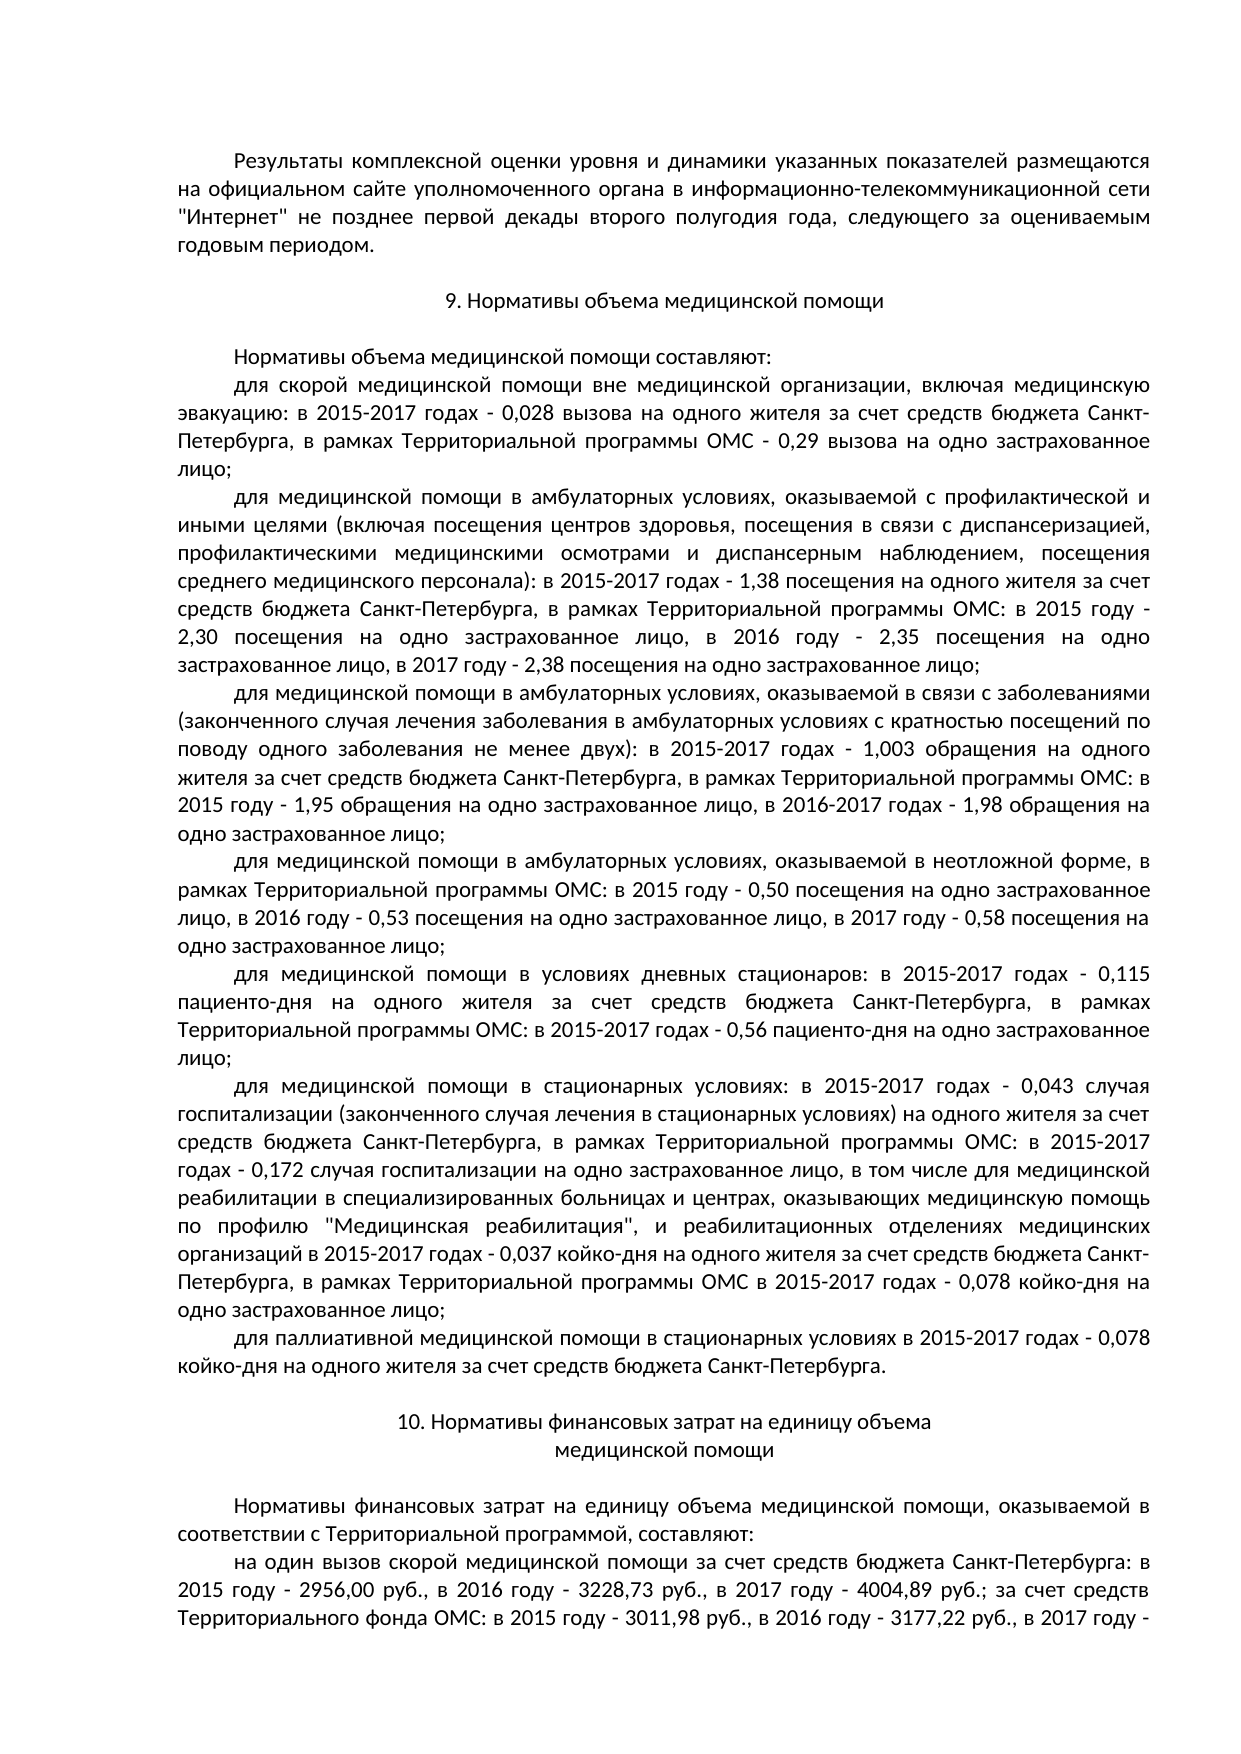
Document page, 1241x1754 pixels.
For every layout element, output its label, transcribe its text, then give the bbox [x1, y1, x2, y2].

text Результаты комплексной оценки уровня и динамики указанных показателей размещаются на официальном сайте уполномоченного органа в информационно-телекоммуникационной сети "Интернет" не позднее первой декады второго полугодия года, следующего за оцениваемым годовым периодом. [177, 146, 1152, 258]
text для медицинской помощи в амбулаторных условиях, оказываемой в неотложной форме, в рамках Территориальной программы ОМС: в 2015 году - 0,50 посещения на одно застрахованное лицо, в 2016 году - 0,53 посещения на одно застрахованное лицо, в 2017 году - 0,58 посещения на одно застрахованное лицо; [177, 847, 1152, 959]
text для медицинской помощи в амбулаторных условиях, оказываемой с профилактической и иными целями (включая посещения центров здоровья, посещения в связи с диспансеризацией, профилактическими медицинскими осмотрами и диспансерным наблюдением, посещения среднего медицинского персонала): в 2015-2017 годах - 1,38 посещения на одного жителя за счет средств бюджета Санкт-Петербурга, в рамках Территориальной программы ОМС: в 2015 году - 2,30 посещения на одно застрахованное лицо, в 2016 году - 2,35 посещения на одно застрахованное лицо, в 2017 году - 2,38 посещения на одно застрахованное лицо; [177, 482, 1152, 678]
text Нормативы объема медицинской помощи составляют: [177, 342, 1152, 370]
text для медицинской помощи в амбулаторных условиях, оказываемой в связи с заболеваниями (законченного случая лечения заболевания в амбулаторных условиях с кратностью посещений по поводу одного заболевания не менее двух): в 2015-2017 годах - 1,003 обращения на одного жителя за счет средств бюджета Санкт-Петербурга, в рамках Территориальной программы ОМС: в 2015 году - 1,95 обращения на одно застрахованное лицо, в 2016-2017 годах - 1,98 обращения на одно застрахованное лицо; [177, 678, 1152, 847]
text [177, 1547, 1152, 1631]
text 10. Нормативы финансовых затрат на единицу объема [177, 1407, 1152, 1435]
text 9. Нормативы объема медицинской помощи [177, 286, 1152, 314]
text для паллиативной медицинской помощи в стационарных условиях в 2015-2017 годах - 0,078 койко-дня на одного жителя за счет средств бюджета Санкт-Петербурга. [177, 1323, 1152, 1379]
text для медицинской помощи в стационарных условиях: в 2015-2017 годах - 0,043 случая госпитализации (законченного случая лечения в стационарных условиях) на одного жителя за счет средств бюджета Санкт-Петербурга, в рамках Территориальной программы ОМС: в 2015-2017 годах - 0,172 случая госпитализации на одно застрахованное лицо, в том числе для медицинской реабилитации в специализированных больницах и центрах, оказывающих медицинскую помощь по профилю "Медицинская реабилитация", и реабилитационных отделениях медицинских организаций в 2015-2017 годах - 0,037 койко-дня на одного жителя за счет средств бюджета Санкт-Петербурга, в рамках Территориальной программы ОМС в 2015-2017 годах - 0,078 койко-дня на одно застрахованное лицо; [177, 1071, 1152, 1323]
text для скорой медицинской помощи вне медицинской организации, включая медицинскую эвакуацию: в 2015-2017 годах - 0,028 вызова на одного жителя за счет средств бюджета Санкт-Петербурга, в рамках Территориальной программы ОМС - 0,29 вызова на одно застрахованное лицо; [177, 370, 1152, 482]
text Нормативы финансовых затрат на единицу объема медицинской помощи, оказываемой в соответствии с Территориальной программой, составляют: [177, 1491, 1152, 1547]
text медицинской помощи [177, 1435, 1152, 1463]
text для медицинской помощи в условиях дневных стационаров: в 2015-2017 годах - 0,115 пациенто-дня на одного жителя за счет средств бюджета Санкт-Петербурга, в рамках Территориальной программы ОМС: в 2015-2017 годах - 0,56 пациенто-дня на одно застрахованное лицо; [177, 959, 1152, 1071]
